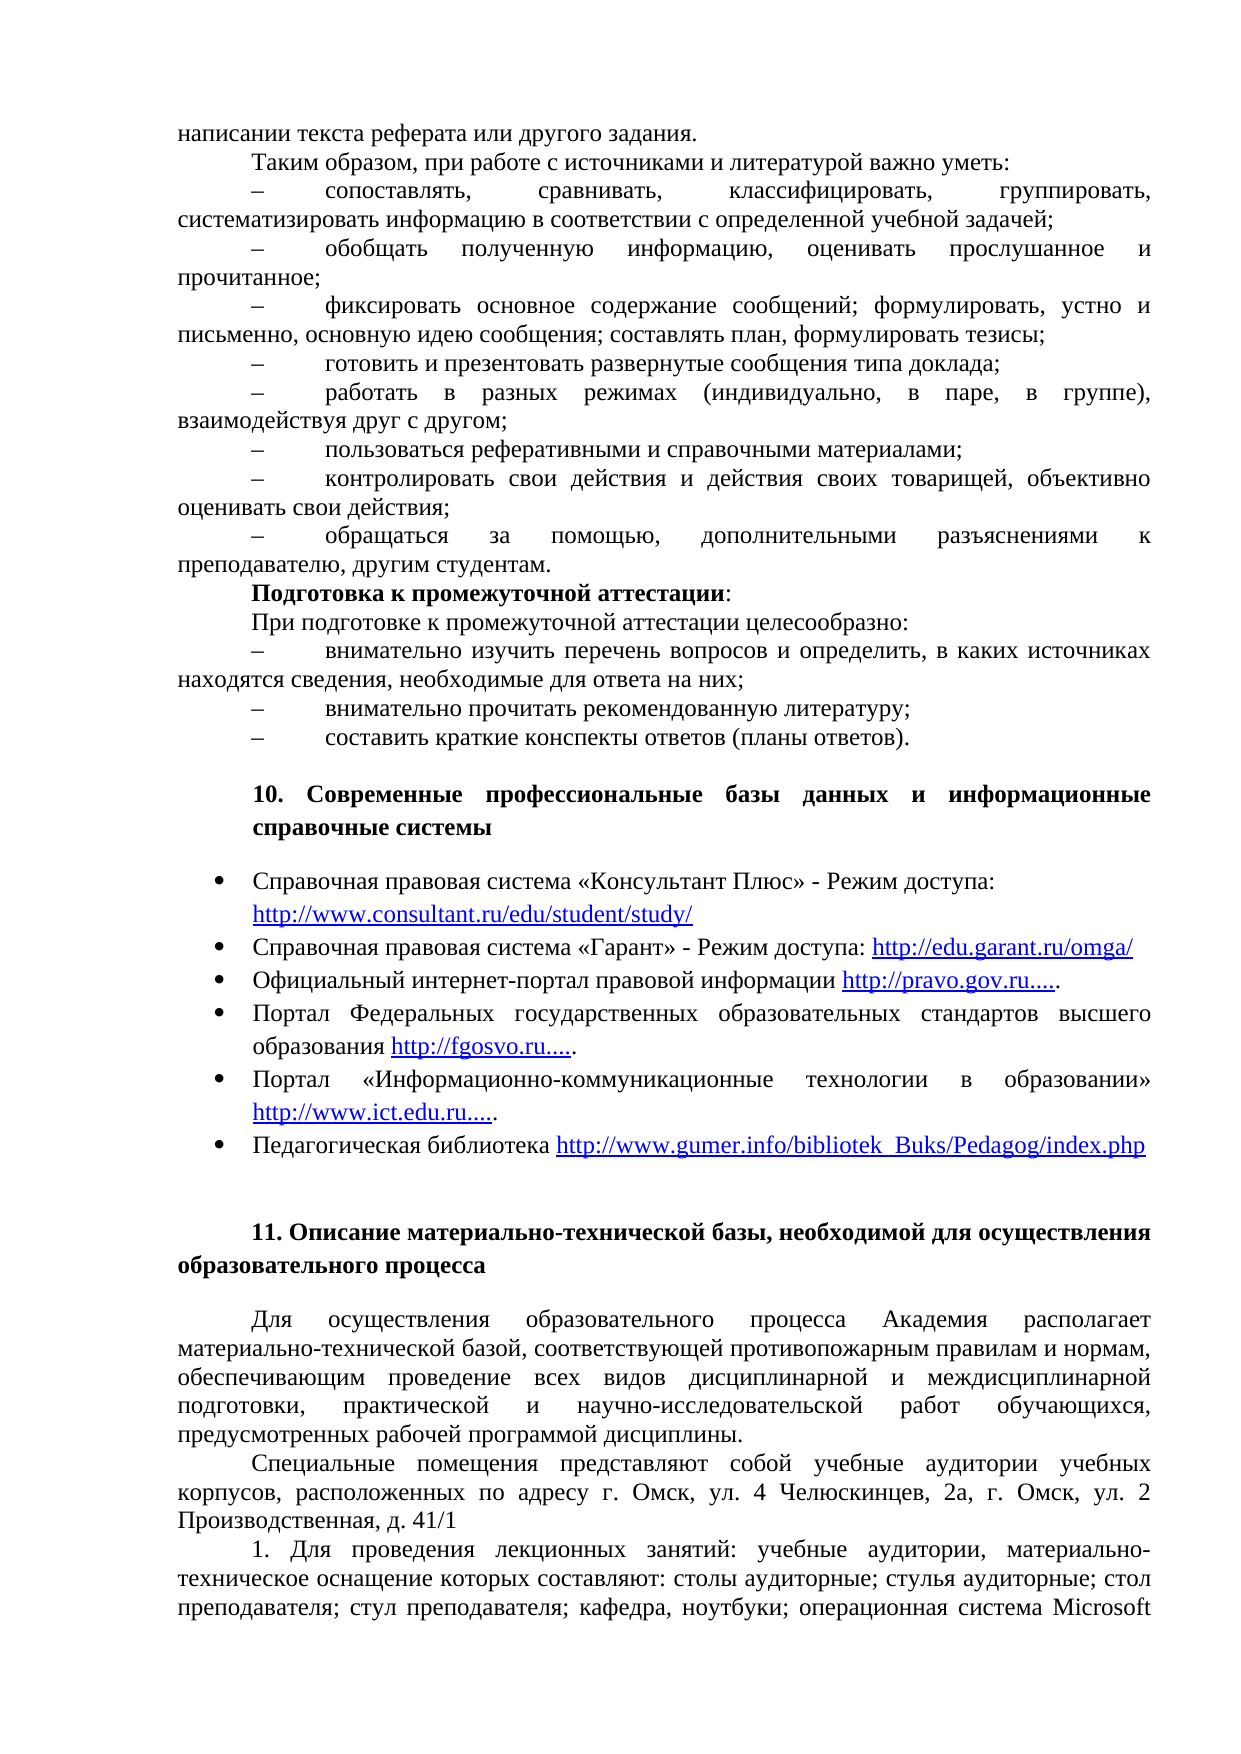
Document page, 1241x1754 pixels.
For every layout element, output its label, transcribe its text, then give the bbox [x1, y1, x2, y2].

list готовить и презентовать развернутые сообщения типа доклада; [177, 348, 1152, 377]
text При подготовке к промежуточной аттестации целесообразно: [177, 607, 1152, 636]
list фиксировать основное содержание сообщений; формулировать, устно и письменно, основную идею сообщения; составлять план, формулировать тезисы; [177, 291, 1152, 348]
list Педагогическая библиотека http://www.gumer.info/bibliotek_Buks/Pedagog/index.php [215, 1130, 1152, 1159]
list работать в разных режимах (индивидуально, в паре, в группе), взаимодействуя друг с другом; [177, 377, 1152, 434]
text Подготовка к промежуточной аттестации: [177, 578, 1152, 607]
list составить краткие конспекты ответов (планы ответов). [177, 722, 1152, 751]
list Справочная правовая система «Гарант» - Режим доступа: http://edu.garant.ru/omga/ [215, 932, 1152, 961]
list Портал Федеральных государственных образовательных стандартов высшего образования http://fgosvo.ru..... [215, 998, 1152, 1060]
text Таким образом, при работе с источниками и литературой важно уметь: [177, 147, 1152, 176]
list обращаться за помощью, дополнительными разъяснениями к преподавателю, другим студентам. [177, 521, 1152, 578]
text Специальные помещения представляют собой учебные аудитории учебных корпусов, расположенных по адресу г. Омск, ул. 4 Челюскинцев, 2а, г. Омск, ул. 2 Производственная, д. 41/1 [177, 1448, 1152, 1534]
list Портал «Информационно-коммуникационные технологии в образовании» http://www.ict.edu.ru..... [215, 1064, 1152, 1126]
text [177, 1534, 1152, 1620]
text 10. Современные профессиональные базы данных и информационные справочные системы [252, 779, 1152, 841]
list контролировать свои действия и действия своих товарищей, объективно оценивать свои действия; [177, 463, 1152, 521]
list Официальный интернет-портал правовой информации http://pravo.gov.ru..... [215, 965, 1152, 994]
list внимательно изучить перечень вопросов и определить, в каких источниках находятся сведения, необходимые для ответа на них; [177, 636, 1152, 693]
text Для осуществления образовательного процесса Академия располагает материально-технической базой, соответствующей противопожарным правилам и нормам, обеспечивающим проведение всех видов дисциплинарной и междисциплинарной подготовки, практической и научно-исследовательской работ обучающихся, предусмотренных рабочей программой дисциплины. [177, 1304, 1152, 1448]
list сопоставлять, сравнивать, классифицировать, группировать, систематизировать информацию в соответствии с определенной учебной задачей; [177, 176, 1152, 233]
text 11. Описание материально-технической базы, необходимой для осуществления образовательного процесса [177, 1217, 1152, 1279]
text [177, 118, 1152, 147]
list пользоваться реферативными и справочными материалами; [177, 434, 1152, 463]
list Справочная правовая система «Консультант Плюс» - Режим доступа: http://www.consultant.ru/edu/student/study/ [215, 866, 1152, 928]
list обобщать полученную информацию, оценивать прослушанное и прочитанное; [177, 233, 1152, 291]
list внимательно прочитать рекомендованную литературу; [177, 693, 1152, 722]
